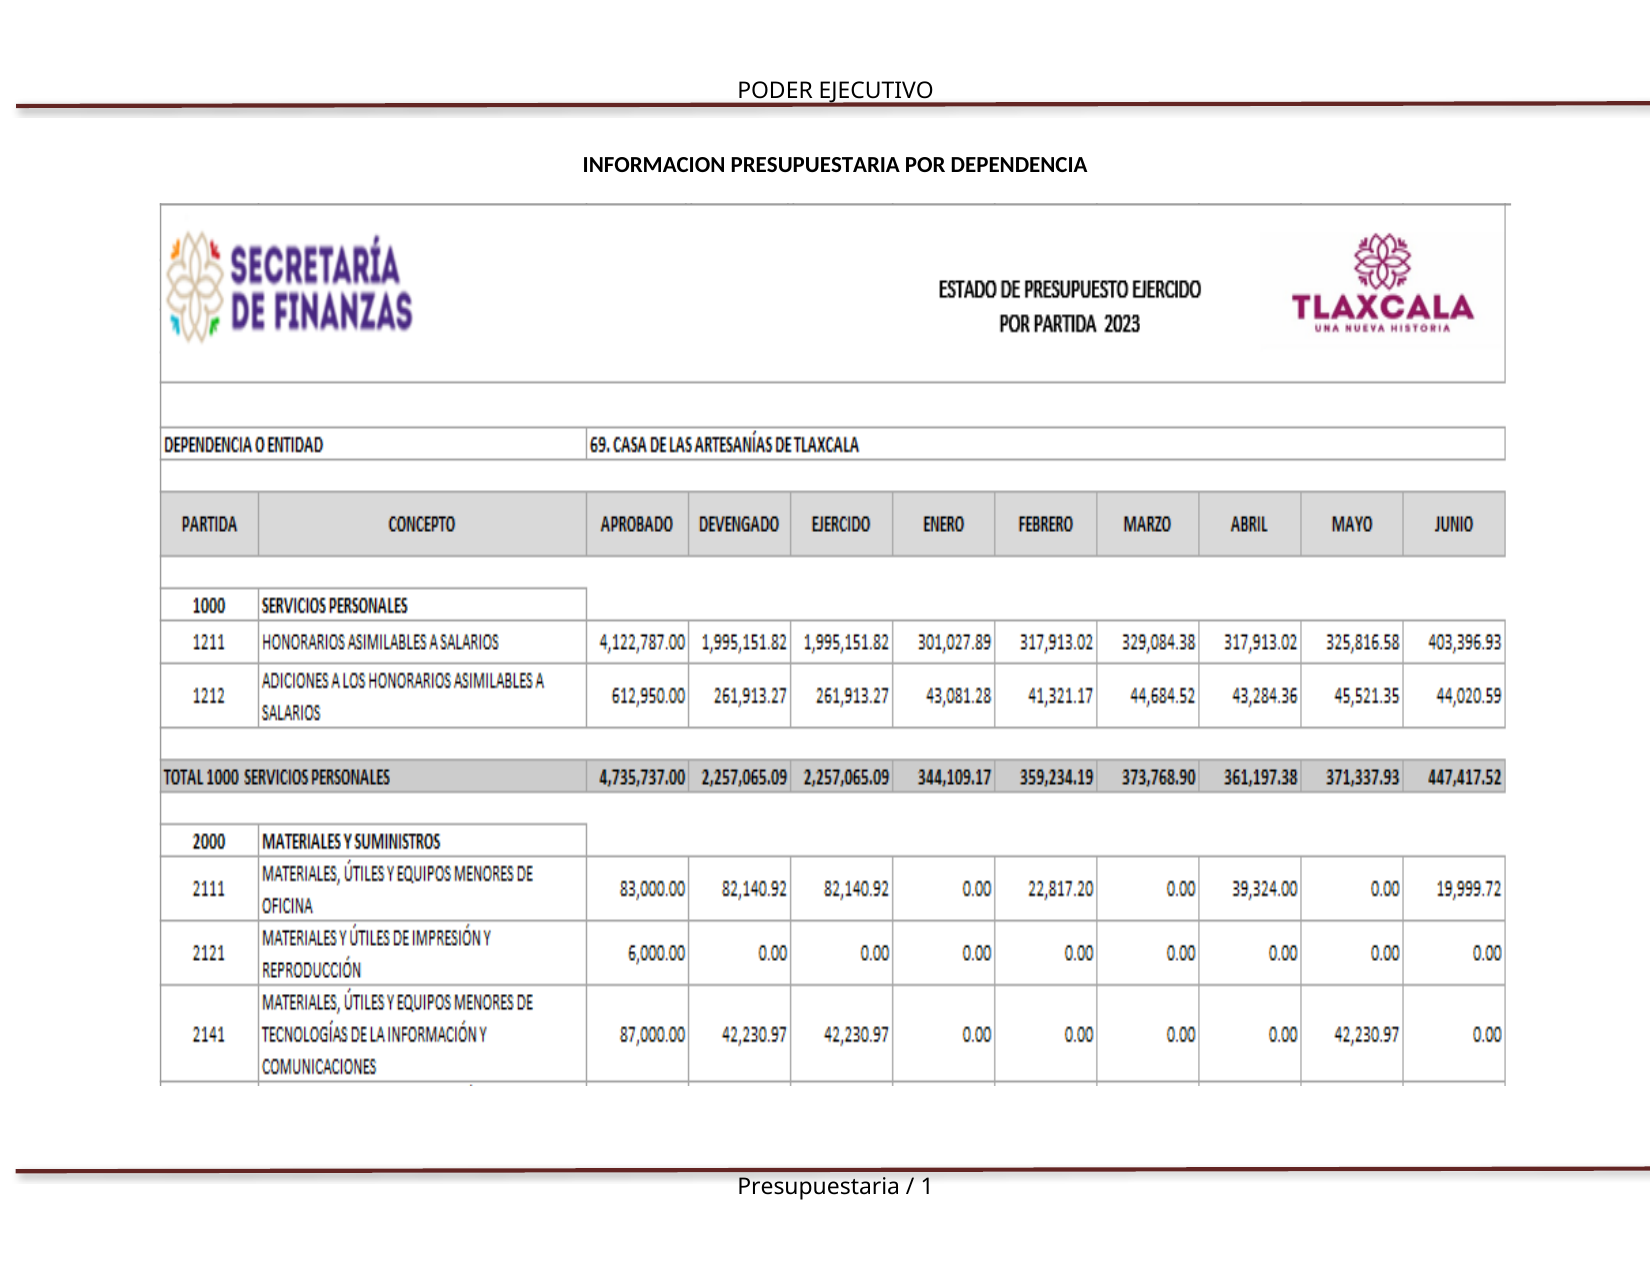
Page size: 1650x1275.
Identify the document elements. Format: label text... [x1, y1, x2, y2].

text INFORMACION PRESUPUESTARIA POR DEPENDENCIA [133, 150, 1537, 178]
picture [159, 203, 1512, 1086]
